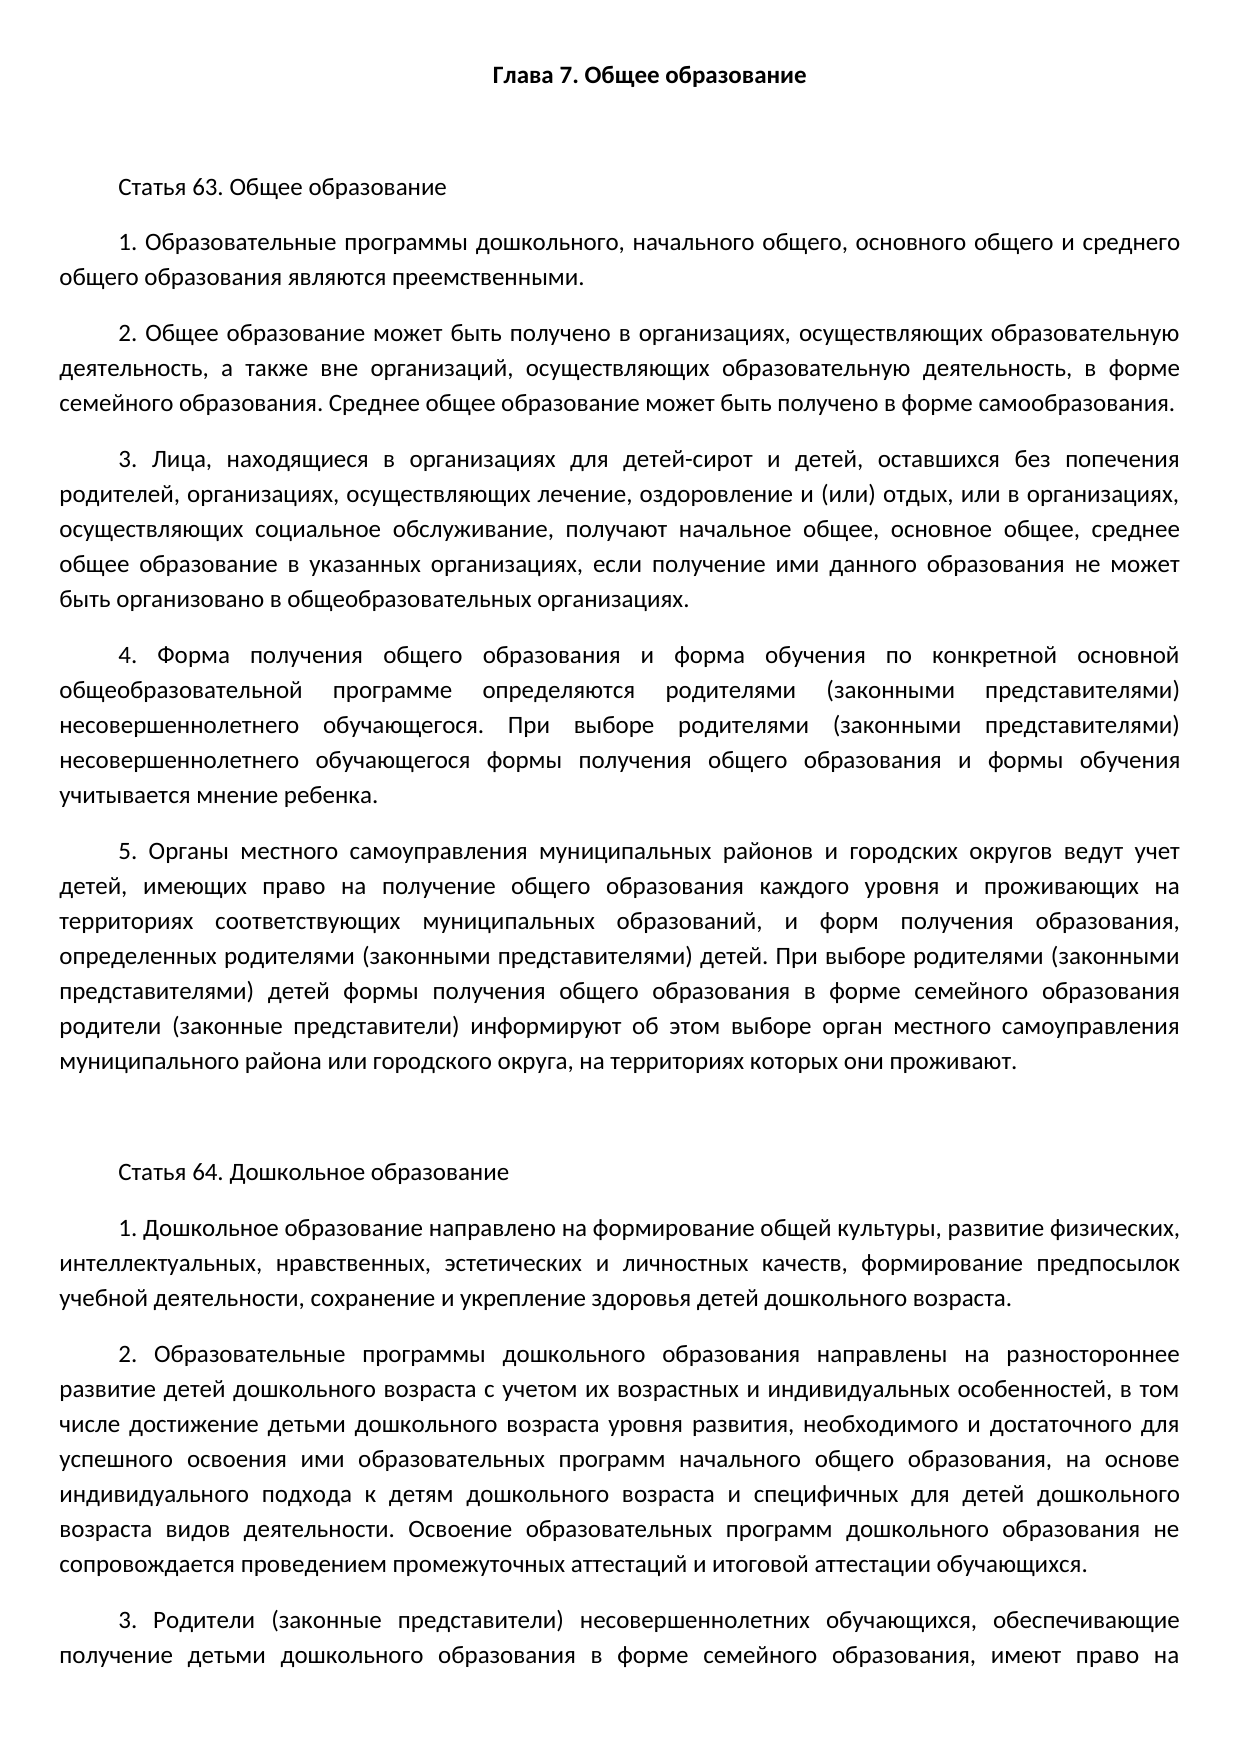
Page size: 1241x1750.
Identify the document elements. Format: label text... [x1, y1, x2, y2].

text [59, 1604, 1181, 1669]
text 4. Форма получения общего образования и форма обучения по конкретной основной общеобразовательной программе определяются родителями (законными представителями) несовершеннолетнего обучающегося. При выборе родителями (законными представителями) несовершеннолетнего обучающегося формы получения общего образования и формы обучения учитывается мнение ребенка. [59, 639, 1181, 809]
text 1. Дошкольное образование направлено на формирование общей культуры, развитие физических, интеллектуальных, нравственных, эстетических и личностных качеств, формирование предпосылок учебной деятельности, сохранение и укрепление здоровья детей дошкольного возраста. [59, 1212, 1181, 1313]
text 1. Образовательные программы дошкольного, начального общего, основного общего и среднего общего образования являются преемственными. [59, 227, 1181, 292]
text 2. Образовательные программы дошкольного образования направлены на разностороннее развитие детей дошкольного возраста с учетом их возрастных и индивидуальных особенностей, в том числе достижение детьми дошкольного возраста уровня развития, необходимого и достаточного для успешного освоения ими образовательных программ начального общего образования, на основе индивидуального подхода к детям дошкольного возраста и специфичных для детей дошкольного возраста видов деятельности. Освоение образовательных программ дошкольного образования не сопровождается проведением промежуточных аттестаций и итоговой аттестации обучающихся. [59, 1338, 1181, 1579]
text Глава 7. Общее образование [59, 59, 1181, 89]
text 3. Лица, находящиеся в организациях для детей-сирот и детей, оставшихся без попечения родителей, организациях, осуществляющих лечение, оздоровление и (или) отдых, или в организациях, осуществляющих социальное обслуживание, получают начальное общее, основное общее, среднее общее образование в указанных организациях, если получение ими данного образования не может быть организовано в общеобразовательных организациях. [59, 443, 1181, 614]
text 2. Общее образование может быть получено в организациях, осуществляющих образовательную деятельность, а также вне организаций, осуществляющих образовательную деятельность, в форме семейного образования. Среднее общее образование может быть получено в форме самообразования. [59, 317, 1181, 418]
text Статья 64. Дошкольное образование [59, 1157, 1181, 1187]
text Статья 63. Общее образование [59, 171, 1181, 201]
text 5. Органы местного самоуправления муниципальных районов и городских округов ведут учет детей, имеющих право на получение общего образования каждого уровня и проживающих на территориях соответствующих муниципальных образований, и форм получения образования, определенных родителями (законными представителями) детей. При выборе родителями (законными представителями) детей формы получения общего образования в форме семейного образования родители (законные представители) информируют об этом выборе орган местного самоуправления муниципального района или городского округа, на территориях которых они проживают. [59, 835, 1181, 1075]
